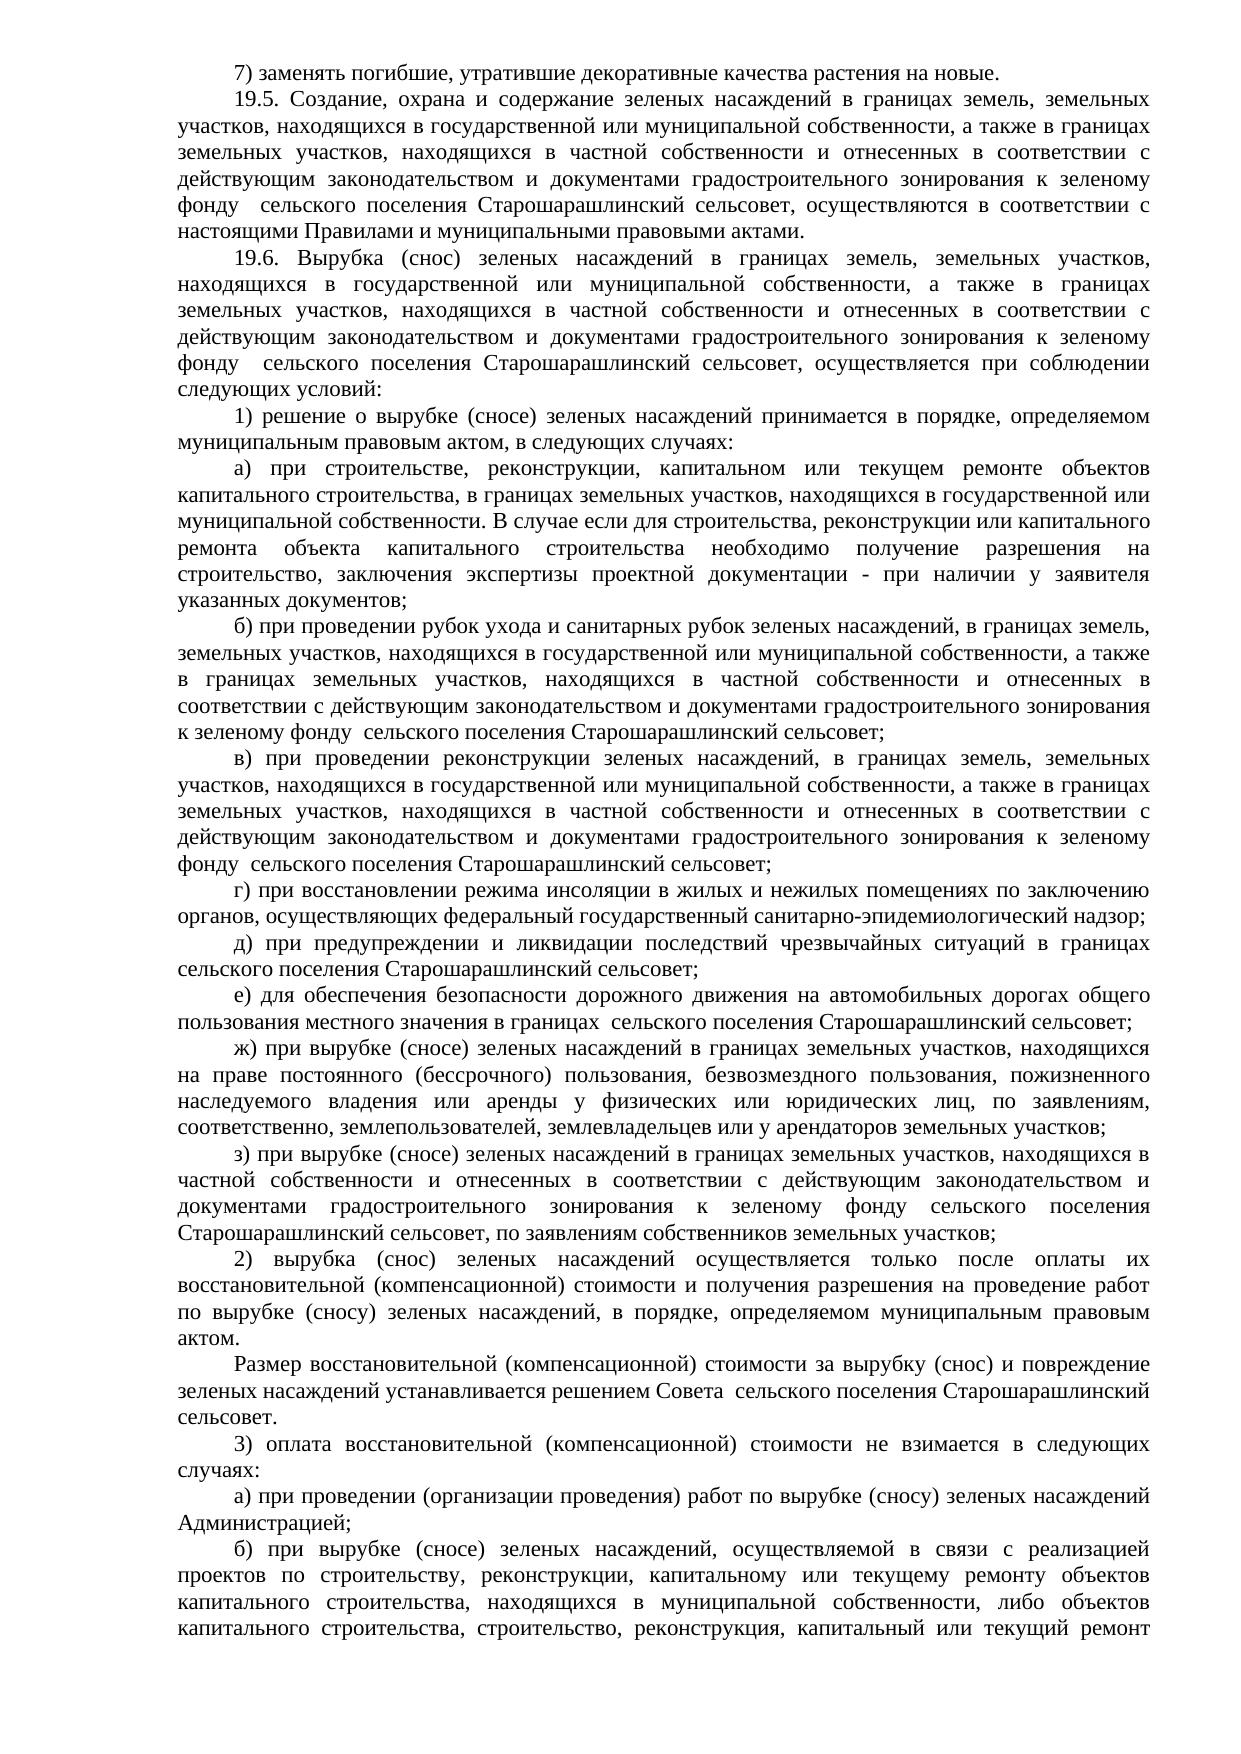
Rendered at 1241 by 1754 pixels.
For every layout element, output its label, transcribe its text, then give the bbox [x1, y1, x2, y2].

text е) для обеспечения безопасности дорожного движения на автомобильных дорогах общего пользования местного значения в границах сельского поселения Старошарашлинский сельсовет; [177, 982, 1152, 1034]
text з) при вырубке (сносе) зеленых насаждений в границах земельных участков, находящихся в частной собственности и отнесенных в соответствии с действующим законодательством и документами градостроительного зонирования к зеленому фонду сельского поселения Старошарашлинский сельсовет, по заявлениям собственников земельных участков; [177, 1140, 1152, 1245]
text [177, 1535, 1152, 1640]
text 3) оплата восстановительной (компенсационной) стоимости не взимается в следующих случаях: [177, 1429, 1152, 1482]
text 7) заменять погибшие, утратившие декоративные качества растения на новые. [177, 59, 1152, 86]
text Размер восстановительной (компенсационной) стоимости за вырубку (снос) и повреждение зеленых насаждений устанавливается решением Совета сельского поселения Старошарашлинский сельсовет. [177, 1351, 1152, 1429]
text а) при строительстве, реконструкции, капитальном или текущем ремонте объектов капитального строительства, в границах земельных участков, находящихся в государственной или муниципальной собственности. В случае если для строительства, реконструкции или капитального ремонта объекта капитального строительства необходимо получение разрешения на строительство, заключения экспертизы проектной документации - при наличии у заявителя указанных документов; [177, 454, 1152, 613]
text 19.6. Вырубка (снос) зеленых насаждений в границах земель, земельных участков, находящихся в государственной или муниципальной собственности, а также в границах земельных участков, находящихся в частной собственности и отнесенных в соответствии с действующим законодательством и документами градостроительного зонирования к зеленому фонду сельского поселения Старошарашлинский сельсовет, осуществляется при соблюдении следующих условий: [177, 244, 1152, 402]
text ж) при вырубке (сносе) зеленых насаждений в границах земельных участков, находящихся на праве постоянного (бессрочного) пользования, безвозмездного пользования, пожизненного наследуемого владения или аренды у физических или юридических лиц, по заявлениям, соответственно, землепользователей, землевладельцев или у арендаторов земельных участков; [177, 1034, 1152, 1140]
text г) при восстановлении режима инсоляции в жилых и нежилых помещениях по заключению органов, осуществляющих федеральный государственный санитарно-эпидемиологический надзор; [177, 876, 1152, 929]
text 1) решение о вырубке (сносе) зеленых насаждений принимается в порядке, определяемом муниципальным правовым актом, в следующих случаях: [177, 402, 1152, 454]
text в) при проведении реконструкции зеленых насаждений, в границах земель, земельных участков, находящихся в государственной или муниципальной собственности, а также в границах земельных участков, находящихся в частной собственности и отнесенных в соответствии с действующим законодательством и документами градостроительного зонирования к зеленому фонду сельского поселения Старошарашлинский сельсовет; [177, 744, 1152, 876]
text д) при предупреждении и ликвидации последствий чрезвычайных ситуаций в границах сельского поселения Старошарашлинский сельсовет; [177, 929, 1152, 982]
text 19.5. Создание, охрана и содержание зеленых насаждений в границах земель, земельных участков, находящихся в государственной или муниципальной собственности, а также в границах земельных участков, находящихся в частной собственности и отнесенных в соответствии с действующим законодательством и документами градостроительного зонирования к зеленому фонду сельского поселения Старошарашлинский сельсовет, осуществляются в соответствии с настоящими Правилами и муниципальными правовыми актами. [177, 86, 1152, 244]
text а) при проведении (организации проведения) работ по вырубке (сносу) зеленых насаждений Администрацией; [177, 1482, 1152, 1535]
text б) при проведении рубок ухода и санитарных рубок зеленых насаждений, в границах земель, земельных участков, находящихся в государственной или муниципальной собственности, а также в границах земельных участков, находящихся в частной собственности и отнесенных в соответствии с действующим законодательством и документами градостроительного зонирования к зеленому фонду сельского поселения Старошарашлинский сельсовет; [177, 613, 1152, 744]
text 2) вырубка (снос) зеленых насаждений осуществляется только после оплаты их восстановительной (компенсационной) стоимости и получения разрешения на проведение работ по вырубке (сносу) зеленых насаждений, в порядке, определяемом муниципальным правовым актом. [177, 1245, 1152, 1351]
